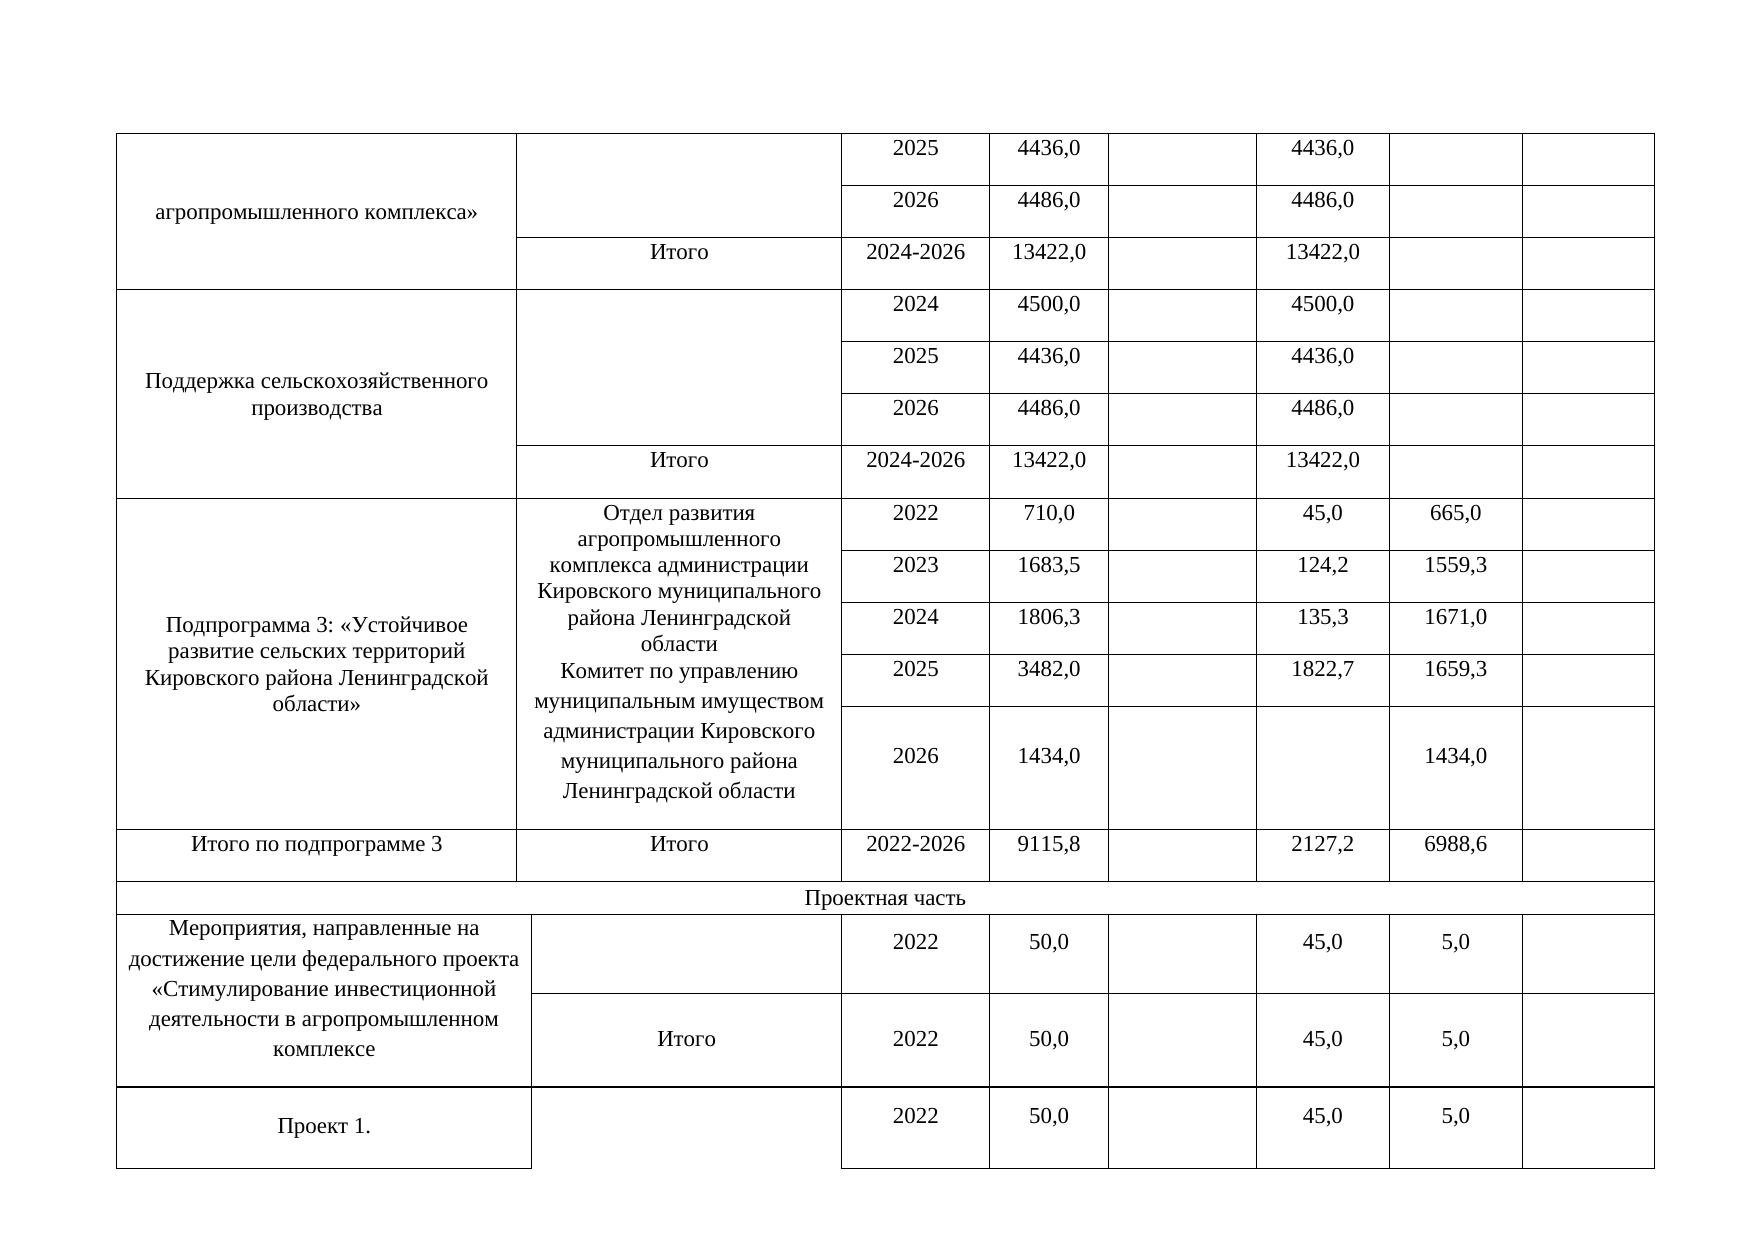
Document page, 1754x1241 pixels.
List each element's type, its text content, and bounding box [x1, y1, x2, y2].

table_cell [1523, 551, 1654, 602]
table_cell 5,0 [1390, 915, 1522, 993]
table_cell [1523, 830, 1654, 881]
table_cell 2024 [842, 603, 989, 654]
table_cell 2022 [842, 499, 989, 549]
table_cell 13422,0 [990, 238, 1108, 289]
table_cell 4436,0 [990, 342, 1108, 393]
table_cell Итого [532, 994, 841, 1086]
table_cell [117, 134, 516, 289]
table_cell [1390, 342, 1522, 393]
table_cell 2026 [842, 186, 989, 237]
table_cell 45,0 [1257, 994, 1389, 1086]
table_cell [1390, 394, 1522, 445]
table_cell [1109, 134, 1256, 185]
table_cell Итого [517, 238, 841, 289]
table_cell [1523, 446, 1654, 497]
table_cell [1109, 290, 1256, 341]
table_cell 45,0 [1257, 499, 1389, 549]
table_cell 1806,3 [990, 603, 1108, 654]
table_cell Итого по подпрограмме 3 [117, 830, 516, 881]
table_cell 2025 [842, 342, 989, 393]
table_cell [1109, 394, 1256, 445]
table_cell Итого [517, 446, 841, 497]
table_cell 2127,2 [1257, 830, 1389, 881]
table_cell [1523, 290, 1654, 341]
table_cell 5,0 [1390, 1088, 1522, 1168]
table_cell 2024 [842, 290, 989, 341]
table_cell 4486,0 [990, 186, 1108, 237]
table_cell [532, 1088, 841, 1168]
table_cell Проектная часть [117, 882, 1654, 913]
table_cell [1109, 830, 1256, 881]
table_cell 1434,0 [990, 707, 1108, 828]
table_cell [1390, 290, 1522, 341]
table_cell 665,0 [1390, 499, 1522, 549]
table_cell [1109, 238, 1256, 289]
table_cell 50,0 [990, 994, 1108, 1086]
table_cell 13422,0 [1257, 238, 1389, 289]
table_cell 1559,3 [1390, 551, 1522, 602]
table_cell [1109, 446, 1256, 497]
table_cell 2026 [842, 394, 989, 445]
table_cell 2022 [842, 1088, 989, 1168]
table_cell 9115,8 [990, 830, 1108, 881]
table_cell Итого [517, 830, 841, 881]
table_cell 45,0 [1257, 1088, 1389, 1168]
table_cell 1434,0 [1390, 707, 1522, 828]
table_cell [1390, 134, 1522, 185]
table_cell [1523, 134, 1654, 185]
table_cell [1523, 499, 1654, 549]
table_cell [1257, 707, 1389, 828]
table_cell 124,2 [1257, 551, 1389, 602]
table_cell [1109, 707, 1256, 828]
table_cell [517, 290, 841, 445]
table_cell Поддержка сельскохозяйственного производства [117, 290, 516, 497]
table_cell 50,0 [990, 915, 1108, 993]
table_cell 2025 [842, 655, 989, 706]
table_cell [1390, 186, 1522, 237]
table_cell [1109, 655, 1256, 706]
table_cell [1109, 551, 1256, 602]
table_cell 2023 [842, 551, 989, 602]
table_cell [1109, 915, 1256, 993]
table_cell 1683,5 [990, 551, 1108, 602]
table_cell 4500,0 [990, 290, 1108, 341]
table_cell 4436,0 [990, 134, 1108, 185]
table_cell 135,3 [1257, 603, 1389, 654]
table_cell [1523, 1088, 1654, 1168]
table_cell [1390, 238, 1522, 289]
table_cell 2024-2026 [842, 446, 989, 497]
table_cell 4436,0 [1257, 134, 1389, 185]
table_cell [117, 1088, 531, 1168]
table_cell 3482,0 [990, 655, 1108, 706]
table_cell 1822,7 [1257, 655, 1389, 706]
table_cell [1523, 994, 1654, 1086]
table_cell 4486,0 [1257, 394, 1389, 445]
table_cell 2026 [842, 707, 989, 828]
table_cell 4486,0 [1257, 186, 1389, 237]
table_cell [1109, 499, 1256, 549]
table_cell 5,0 [1390, 994, 1522, 1086]
table_cell [1523, 394, 1654, 445]
table_cell 45,0 [1257, 915, 1389, 993]
table_cell 50,0 [990, 1088, 1108, 1168]
table_cell Мероприятия, направленные на достижение цели федерального проекта «Стимулирование инвестиционной деятельности в агропромышленном комплексе [117, 915, 531, 1086]
table_cell [1523, 186, 1654, 237]
table_cell Отдел развития агропромышленного комплекса администрации Кировского муниципального района Ленинградской области Комитет по управлению муниципальным имуществом администрации Кировского муниципального района Ленинградской области [517, 499, 841, 828]
table_cell [1109, 1088, 1256, 1168]
table_cell 4500,0 [1257, 290, 1389, 341]
table_cell 1659,3 [1390, 655, 1522, 706]
table_cell 2025 [842, 134, 989, 185]
table_cell 13422,0 [990, 446, 1108, 497]
table_cell [1109, 603, 1256, 654]
table_cell [1109, 994, 1256, 1086]
table_cell 6988,6 [1390, 830, 1522, 881]
table_cell [517, 134, 841, 237]
table_cell Подпрограмма 3: «Устойчивое развитие сельских территорий Кировского района Ленинградской области» [117, 499, 516, 828]
table_cell [1523, 655, 1654, 706]
table_cell [1523, 342, 1654, 393]
table_cell 13422,0 [1257, 446, 1389, 497]
table_cell [1390, 446, 1522, 497]
table_cell [1109, 186, 1256, 237]
table_cell 2022-2026 [842, 830, 989, 881]
table_cell [1523, 238, 1654, 289]
table_cell 2022 [842, 994, 989, 1086]
table_cell [532, 915, 841, 993]
table_cell [1523, 915, 1654, 993]
table_cell 1671,0 [1390, 603, 1522, 654]
table_cell 4486,0 [990, 394, 1108, 445]
table_cell 2024-2026 [842, 238, 989, 289]
table_cell 2022 [842, 915, 989, 993]
table_cell 4436,0 [1257, 342, 1389, 393]
table_cell 710,0 [990, 499, 1108, 549]
table_cell [1523, 603, 1654, 654]
table_cell [1109, 342, 1256, 393]
table_cell [1523, 707, 1654, 828]
